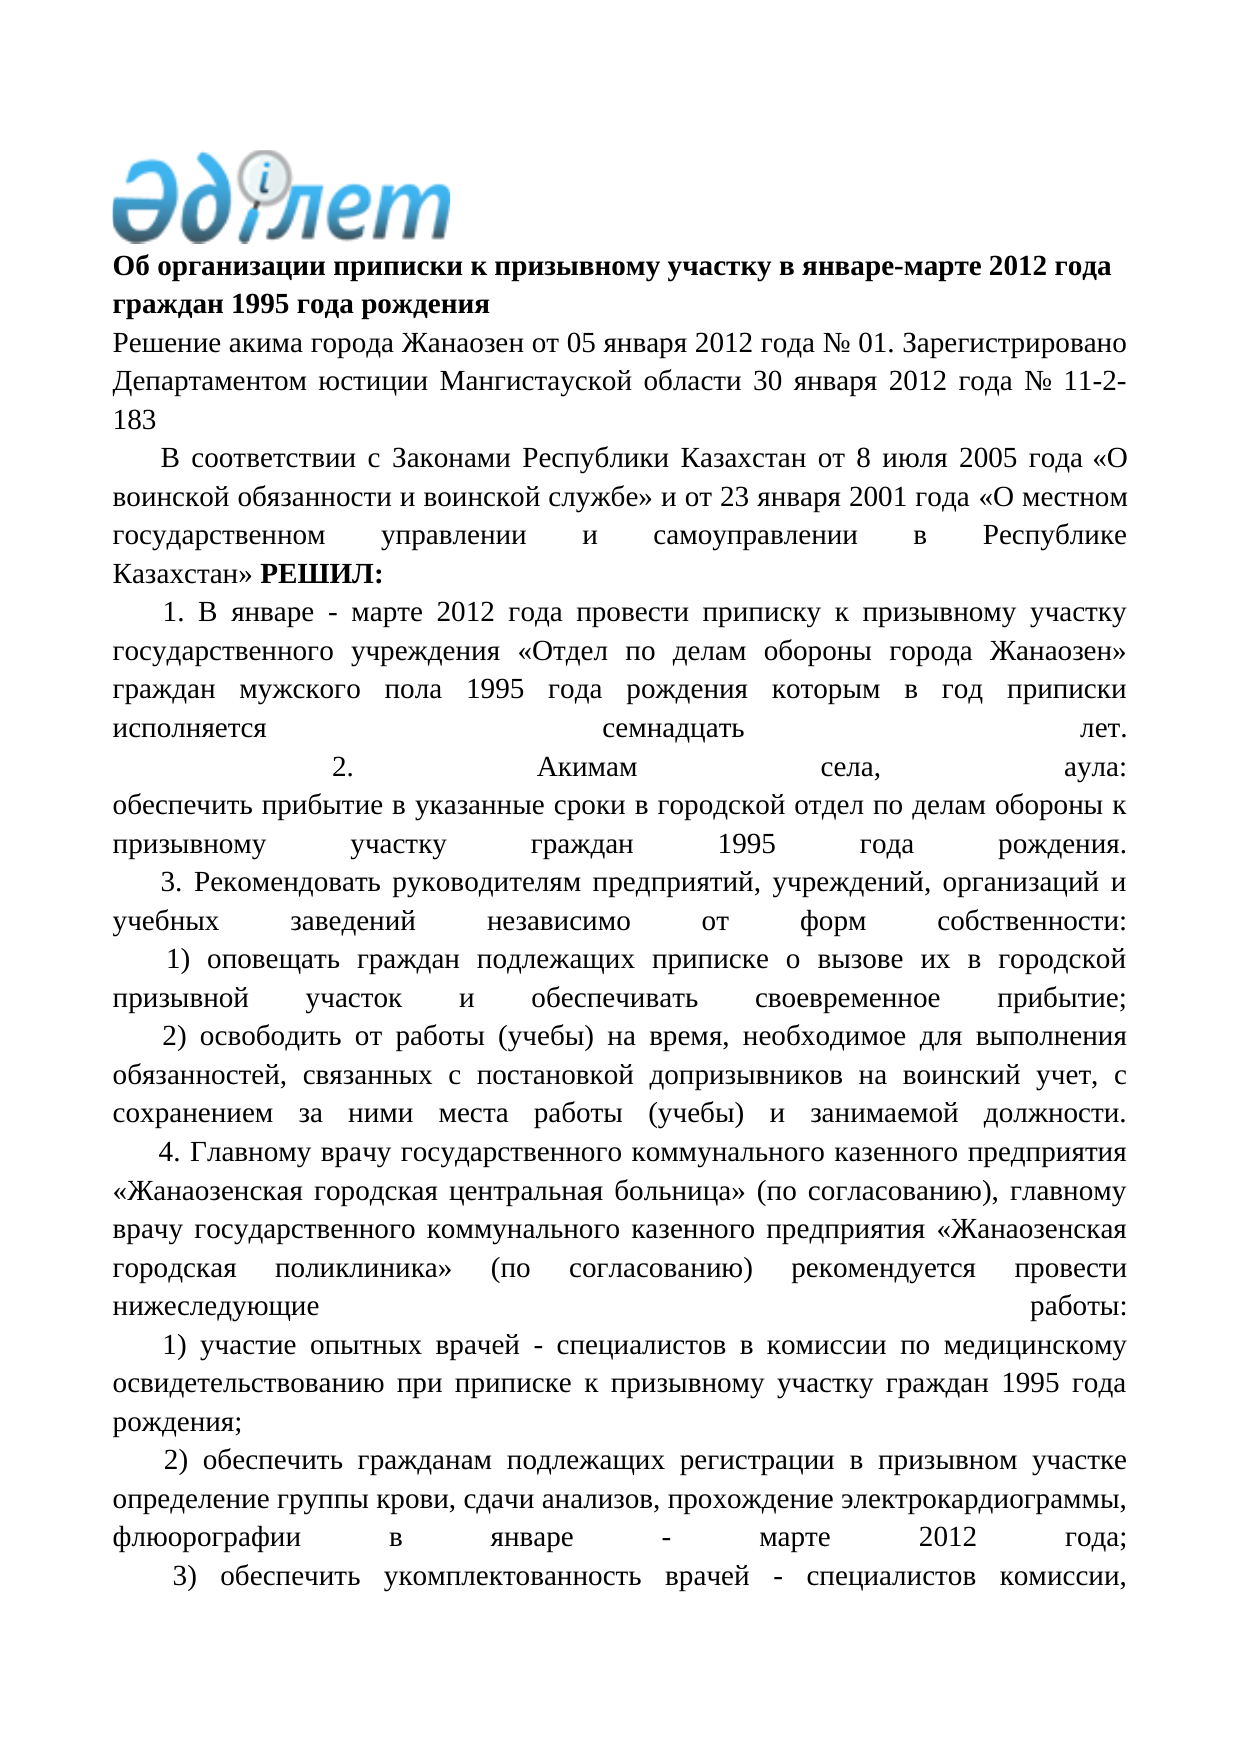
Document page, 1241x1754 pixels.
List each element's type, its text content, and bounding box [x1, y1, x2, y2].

picture [112, 150, 451, 244]
text Решение акима города Жанаозен от 05 января 2012 года № 01. Зарегистрировано Департаментом юстиции Мангистауской области 30 января 2012 года № 11-2-183 [112, 325, 1128, 435]
text Об организации приписки к призывному участку в январе-марте 2012 года граждан 1995 года рождения [112, 248, 1128, 320]
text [112, 440, 1128, 1592]
